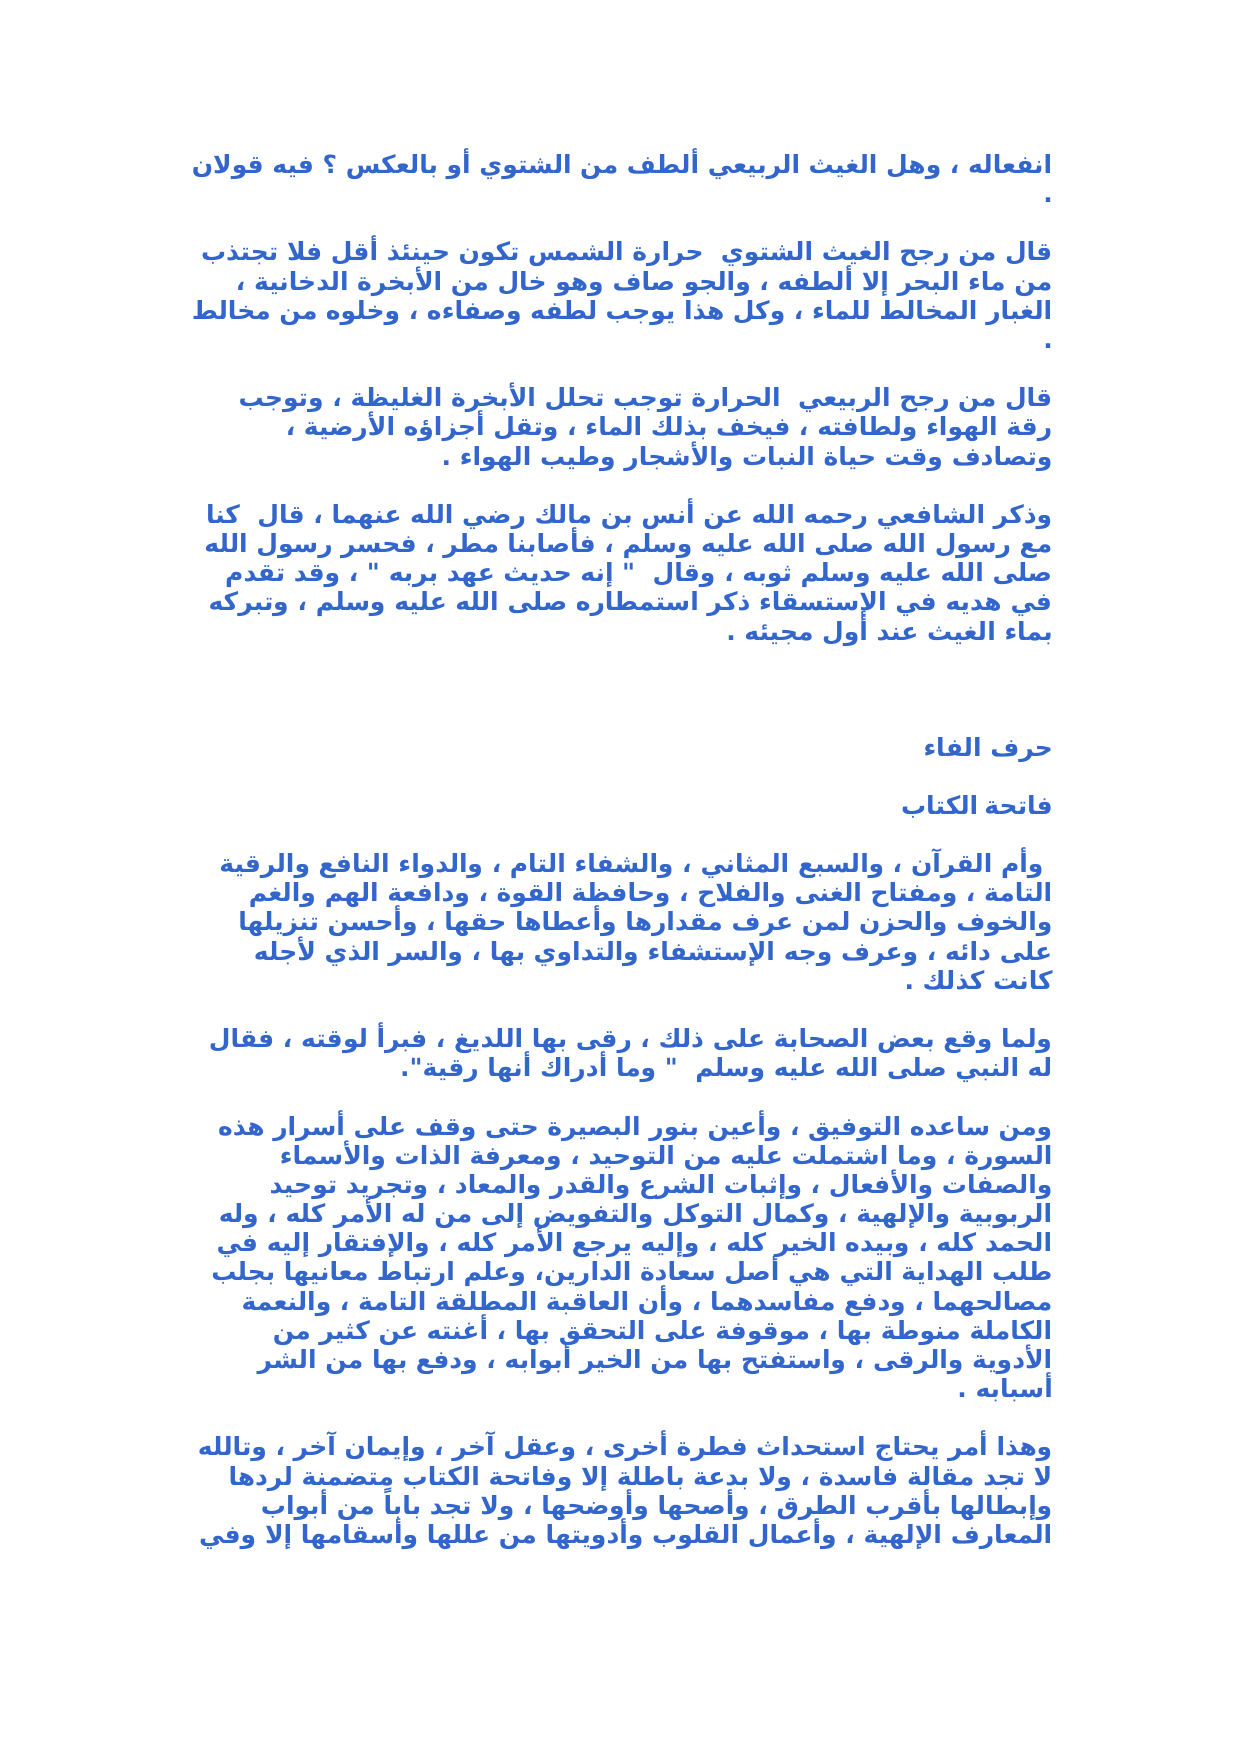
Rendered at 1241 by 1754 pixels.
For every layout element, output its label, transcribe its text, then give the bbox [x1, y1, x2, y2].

text قال من رجح الربيعي الحرارة توجب تحلل الأبخرة الغليظة ، وتوجب رقة الهواء ولطافته ، فيخف بذلك الماء ، وتقل أجزاؤه الأرضية ، وتصادف وقت حياة النبات والأشجار وطيب الهواء . [187, 383, 1053, 471]
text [187, 1432, 1053, 1549]
text ومن ساعده التوفيق ، وأعين بنور البصيرة حتى وقف على أسرار هذه السورة ، وما اشتملت عليه من التوحيد ، ومعرفة الذات والأسماء والصفات والأفعال ، وإثبات الشرع والقدر والمعاد ، وتجريد توحيد الربوبية والإلهية ، وكمال التوكل والتفويض إلى من له الأمر كله ، وله الحمد كله ، وبيده الخير كله ، وإليه يرجع الأمر كله ، والإفتقار إليه في طلب الهداية التي هي أصل سعادة الدارين، وعلم ارتباط معانيها بجلب مصالحهما ، ودفع مفاسدهما ، وأن العاقبة المطلقة التامة ، والنعمة الكاملة منوطة بها ، موقوفة على التحقق بها ، أغنته عن كثير من الأدوية والرقى ، واستفتح بها من الخير أبوابه ، ودفع بها من الشر أسبابه . [187, 1112, 1053, 1403]
text فاتحة الكتاب [187, 791, 1053, 820]
text وأم القرآن ، والسبع المثاني ، والشفاء التام ، والدواء النافع والرقية التامة ، ومفتاح الغنى والفلاح ، وحافظة القوة ، ودافعة الهم والغم والخوف والحزن لمن عرف مقدارها وأعطاها حقها ، وأحسن تنزيلها على دائه ، وعرف وجه الإستشفاء والتداوي بها ، والسر الذي لأجله كانت كذلك . [187, 849, 1053, 995]
text ولما وقع بعض الصحابة على ذلك ، رقى بها اللديغ ، فبرأ لوقته ، فقال له النبي صلى الله عليه وسلم " وما أدراك أنها رقية". [187, 1024, 1053, 1082]
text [187, 150, 1053, 208]
text حرف الفاء [187, 733, 1053, 762]
text وذكر الشافعي رحمه الله عن أنس بن مالك رضي الله عنهما ، قال كنا مع رسول الله صلى الله عليه وسلم ، فأصابنا مطر ، فحسر رسول الله صلى الله عليه وسلم ثوبه ، وقال " إنه حديث عهد بربه " ، وقد تقدم في هديه في الإستسقاء ذكر استمطاره صلى الله عليه وسلم ، وتبركه بماء الغيث عند أول مجيئه . [187, 500, 1053, 646]
text قال من رجح الغيث الشتوي حرارة الشمس تكون حينئذ أقل فلا تجتذب من ماء البحر إلا ألطفه ، والجو صاف وهو خال من الأبخرة الدخانية ، الغبار المخالط للماء ، وكل هذا يوجب لطفه وصفاءه ، وخلوه من مخالط . [187, 237, 1053, 354]
